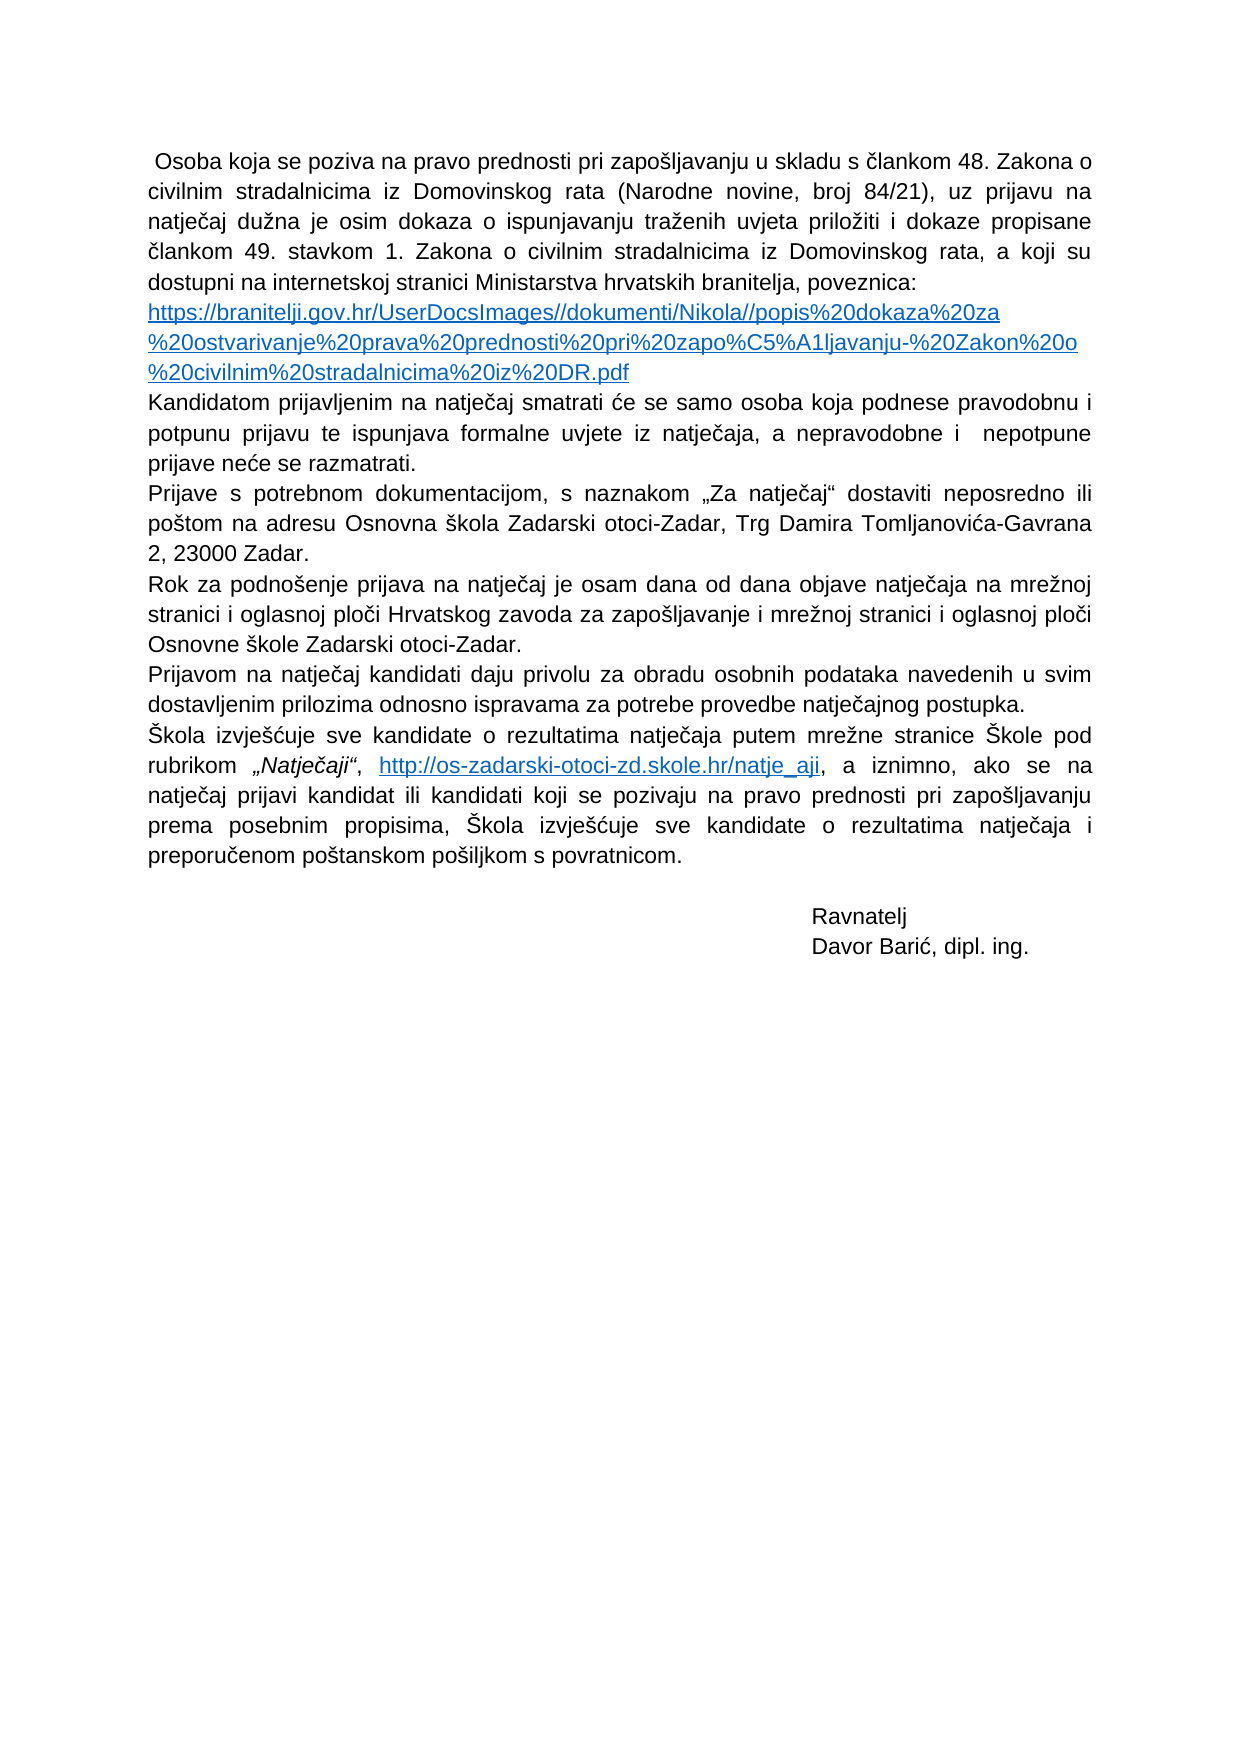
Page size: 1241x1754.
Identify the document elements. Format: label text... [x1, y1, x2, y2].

text Prijavom na natječaj kandidati daju privolu za obradu osobnih podataka navedenih u svim dostavljenim prilozima odnosno ispravama za potrebe provedbe natječajnog postupka. [148, 661, 1093, 718]
text Rok za podnošenje prijava na natječaj je osam dana od dana objave natječaja na mrežnoj stranici i oglasnoj ploči Hrvatskog zavoda za zapošljavanje i mrežnoj stranici i oglasnoj ploči Osnovne škole Zadarski otoci-Zadar. [148, 571, 1093, 657]
text Kandidatom prijavljenim na natječaj smatrati će se samo osoba koja podnese pravodobnu i potpunu prijavu te ispunjava formalne uvjete iz natječaja, a nepravodobne i nepotpune prijave neće se razmatrati. [148, 389, 1093, 476]
text Osoba koja se poziva na pravo prednosti pri zapošljavanju u skladu s člankom 48. Zakona o civilnim stradalnicima iz Domovinskog rata (Narodne novine, broj 84/21), uz prijavu na natječaj dužna je osim dokaza o ispunjavanju traženih uvjeta priložiti i dokaze propisane člankom 49. stavkom 1. Zakona o civilnim stradalnicima iz Domovinskog rata, a koji su dostupni na internetskoj stranici Ministarstva hrvatskih branitelja, poveznica: [148, 148, 1093, 295]
text Ravnatelj [738, 903, 1093, 929]
text Prijave s potrebnom dokumentacijom, s naznakom „Za natječaj“ dostaviti neposredno ili poštom na adresu Osnovna škola Zadarski otoci-Zadar, Trg Damira Tomljanovića-Gavrana 2, 23000 Zadar. [148, 480, 1093, 567]
text Škola izvješćuje sve kandidate o rezultatima natječaja putem mrežne stranice Škole pod rubrikom „Natječaji“, http://os-zadarski-otoci-zd.skole.hr/natje_aji, a iznimno, ako se na natječaj prijavi kandidat ili kandidati koji se pozivaju na pravo prednosti pri zapošljavanju prema posebnim propisima, Škola izvješćuje sve kandidate o rezultatima natječaja i preporučenom poštanskom pošiljkom s povratnicom. [148, 722, 1093, 869]
text Davor Barić, dipl. ing. [811, 933, 1093, 959]
text https://branitelji.gov.hr/UserDocsImages//dokumenti/Nikola//popis%20dokaza%20za%20ostvarivanje%20prava%20prednosti%20pri%20zapo%C5%A1ljavanju-%20Zakon%20o%20civilnim%20stradalnicima%20iz%20DR.pdf [148, 299, 1093, 385]
